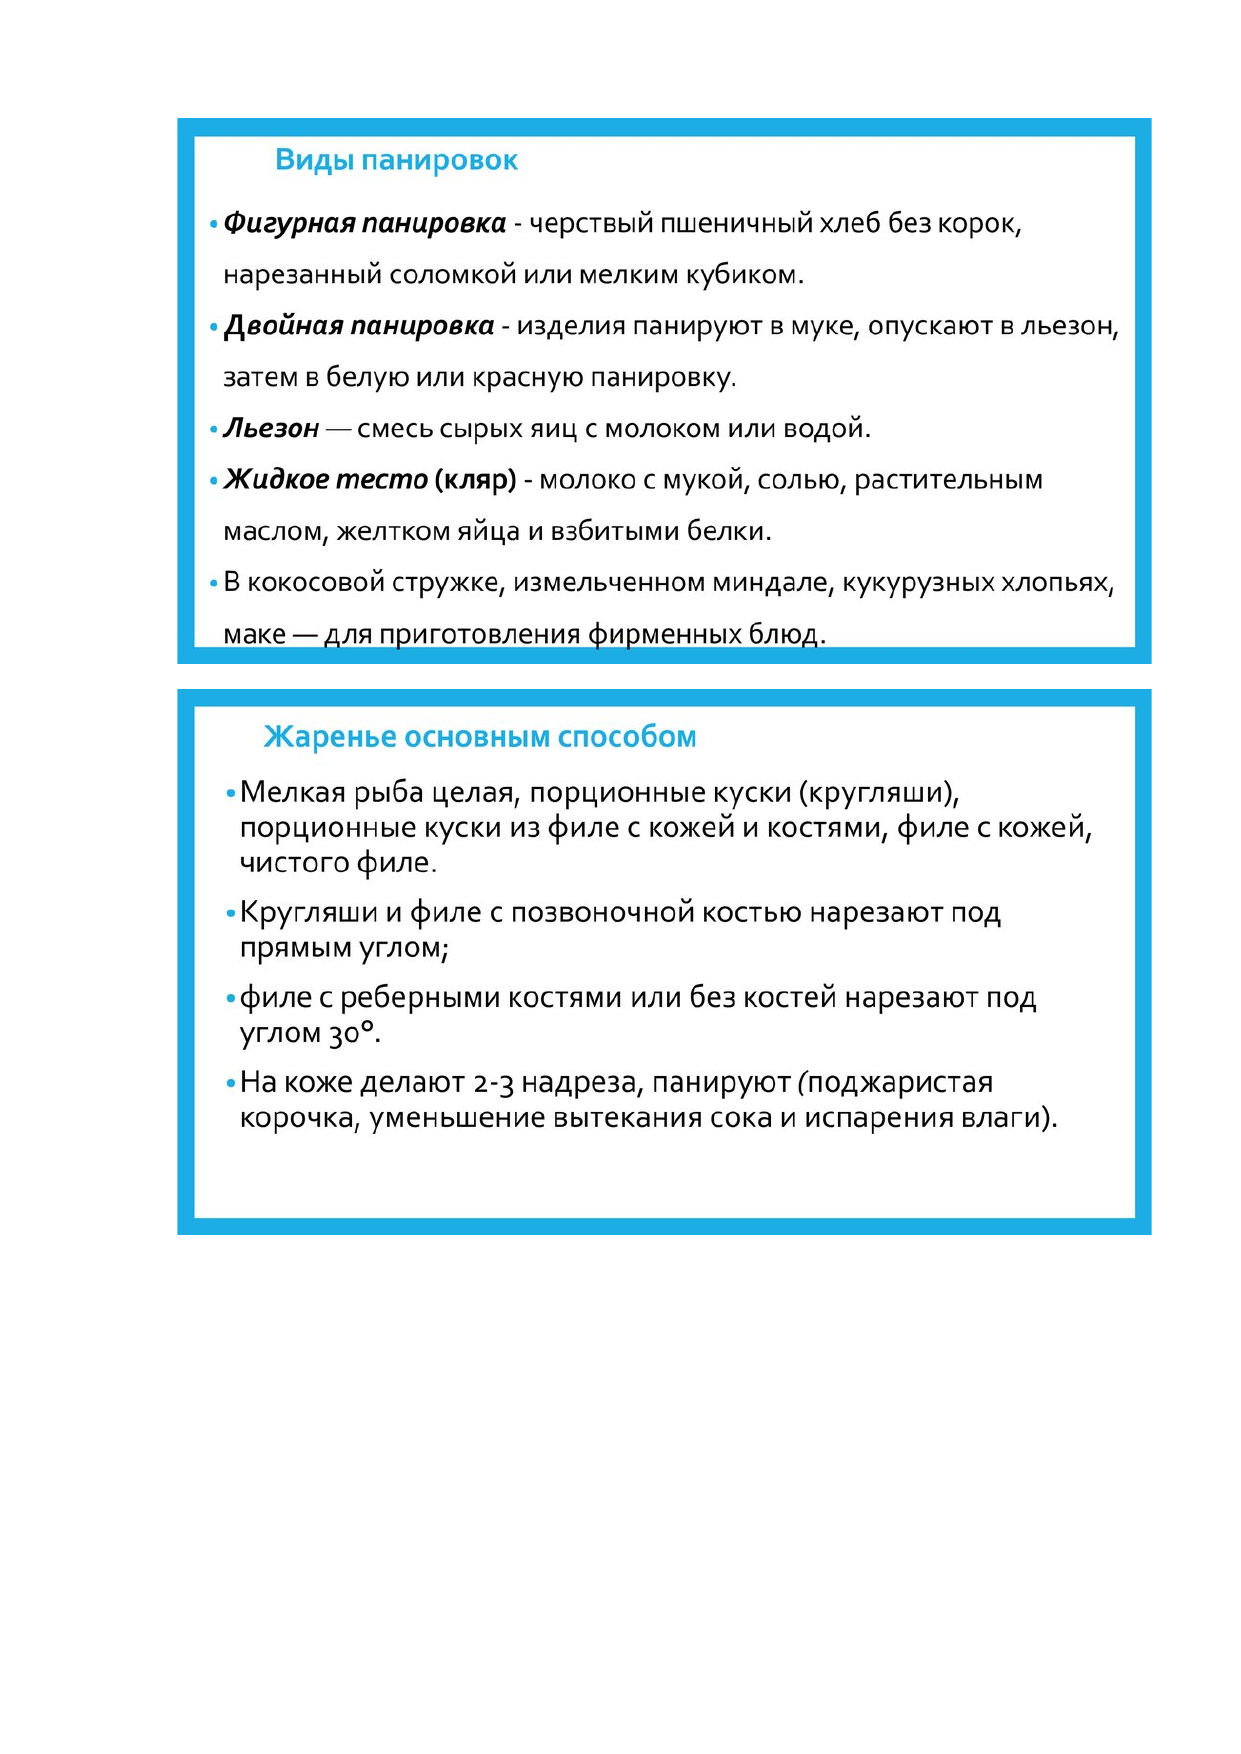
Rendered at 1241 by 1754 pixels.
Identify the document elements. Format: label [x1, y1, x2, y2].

picture [177, 118, 1152, 664]
picture [177, 689, 1152, 1235]
